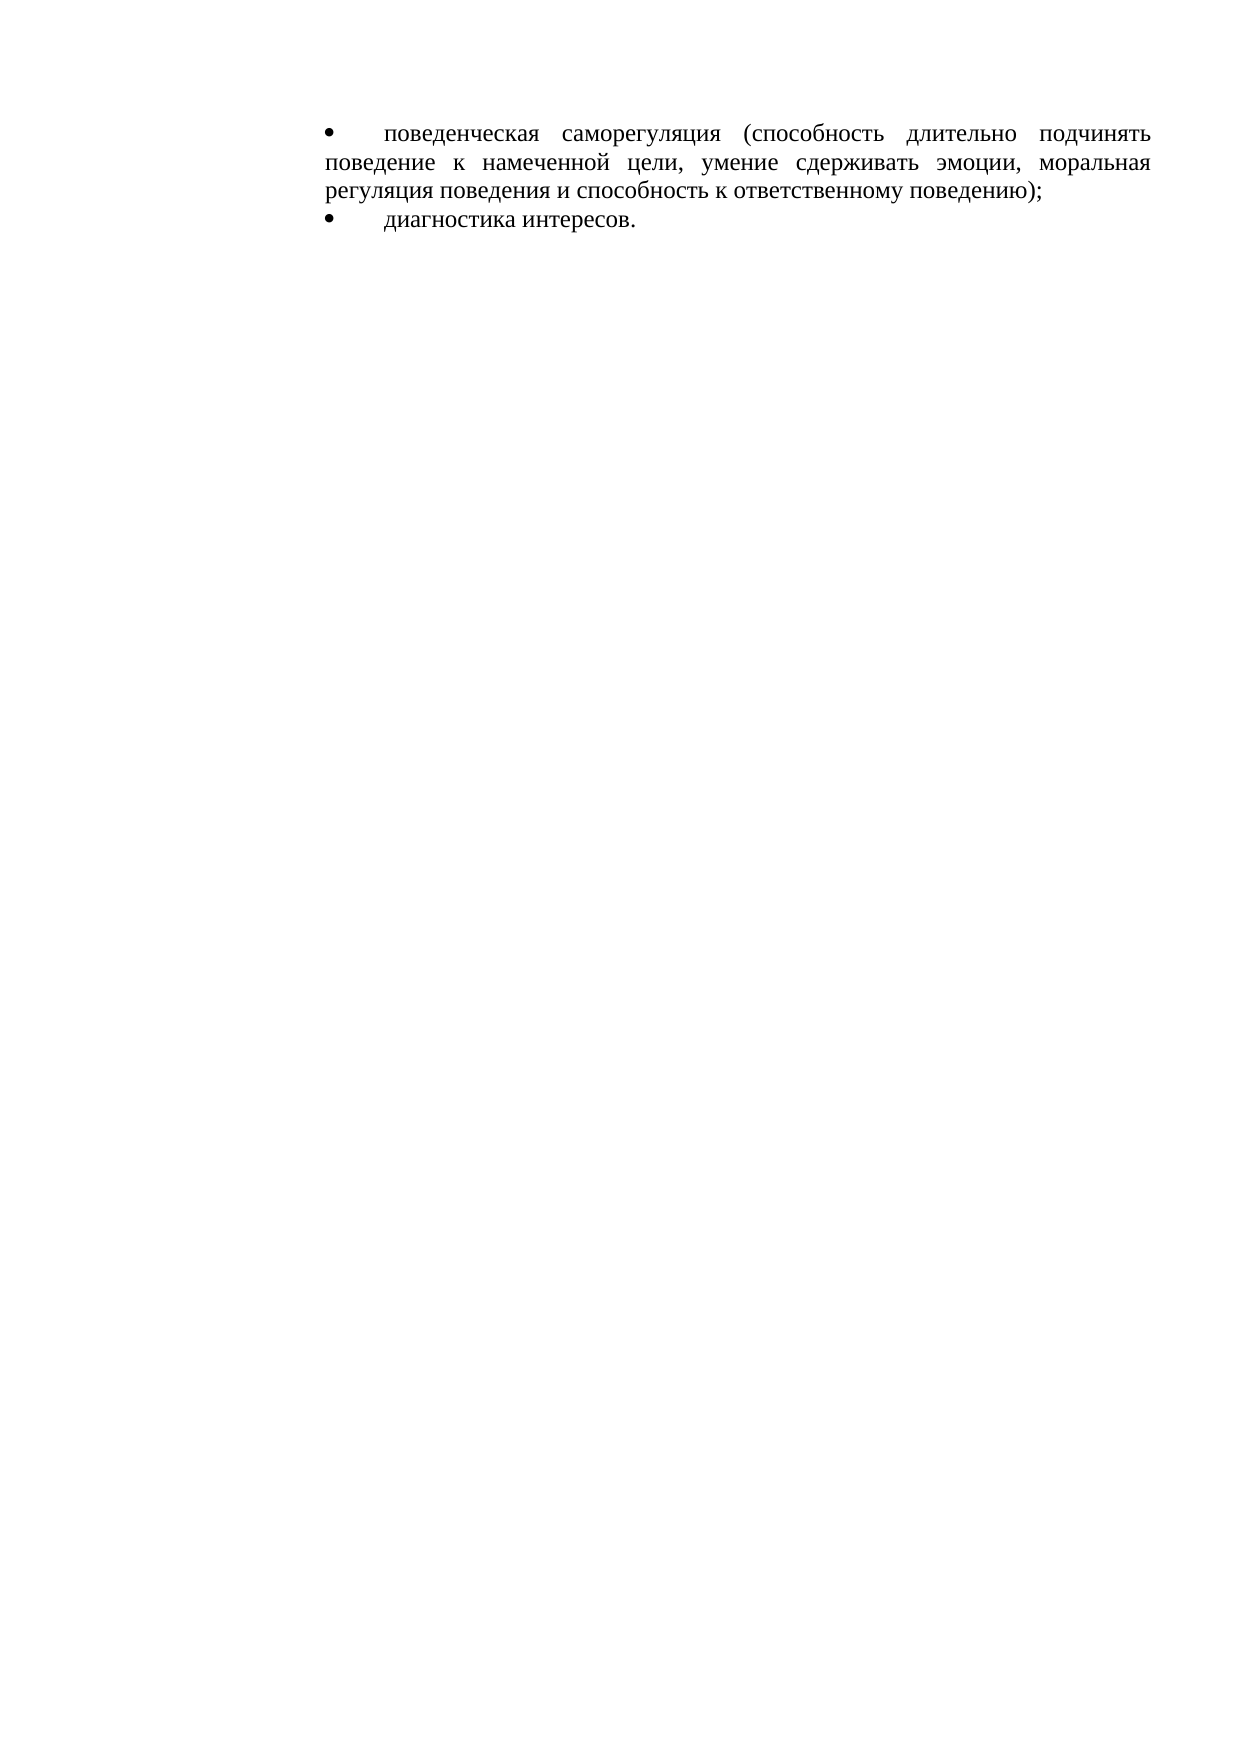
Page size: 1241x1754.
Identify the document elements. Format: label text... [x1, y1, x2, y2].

list диагностика интересов. [325, 204, 1152, 233]
list поведенческая саморегуляция (способность длительно подчинять поведение к намеченной цели, умение сдерживать эмоции, моральная регуляция поведения и способность к ответственному поведению); [325, 118, 1152, 204]
